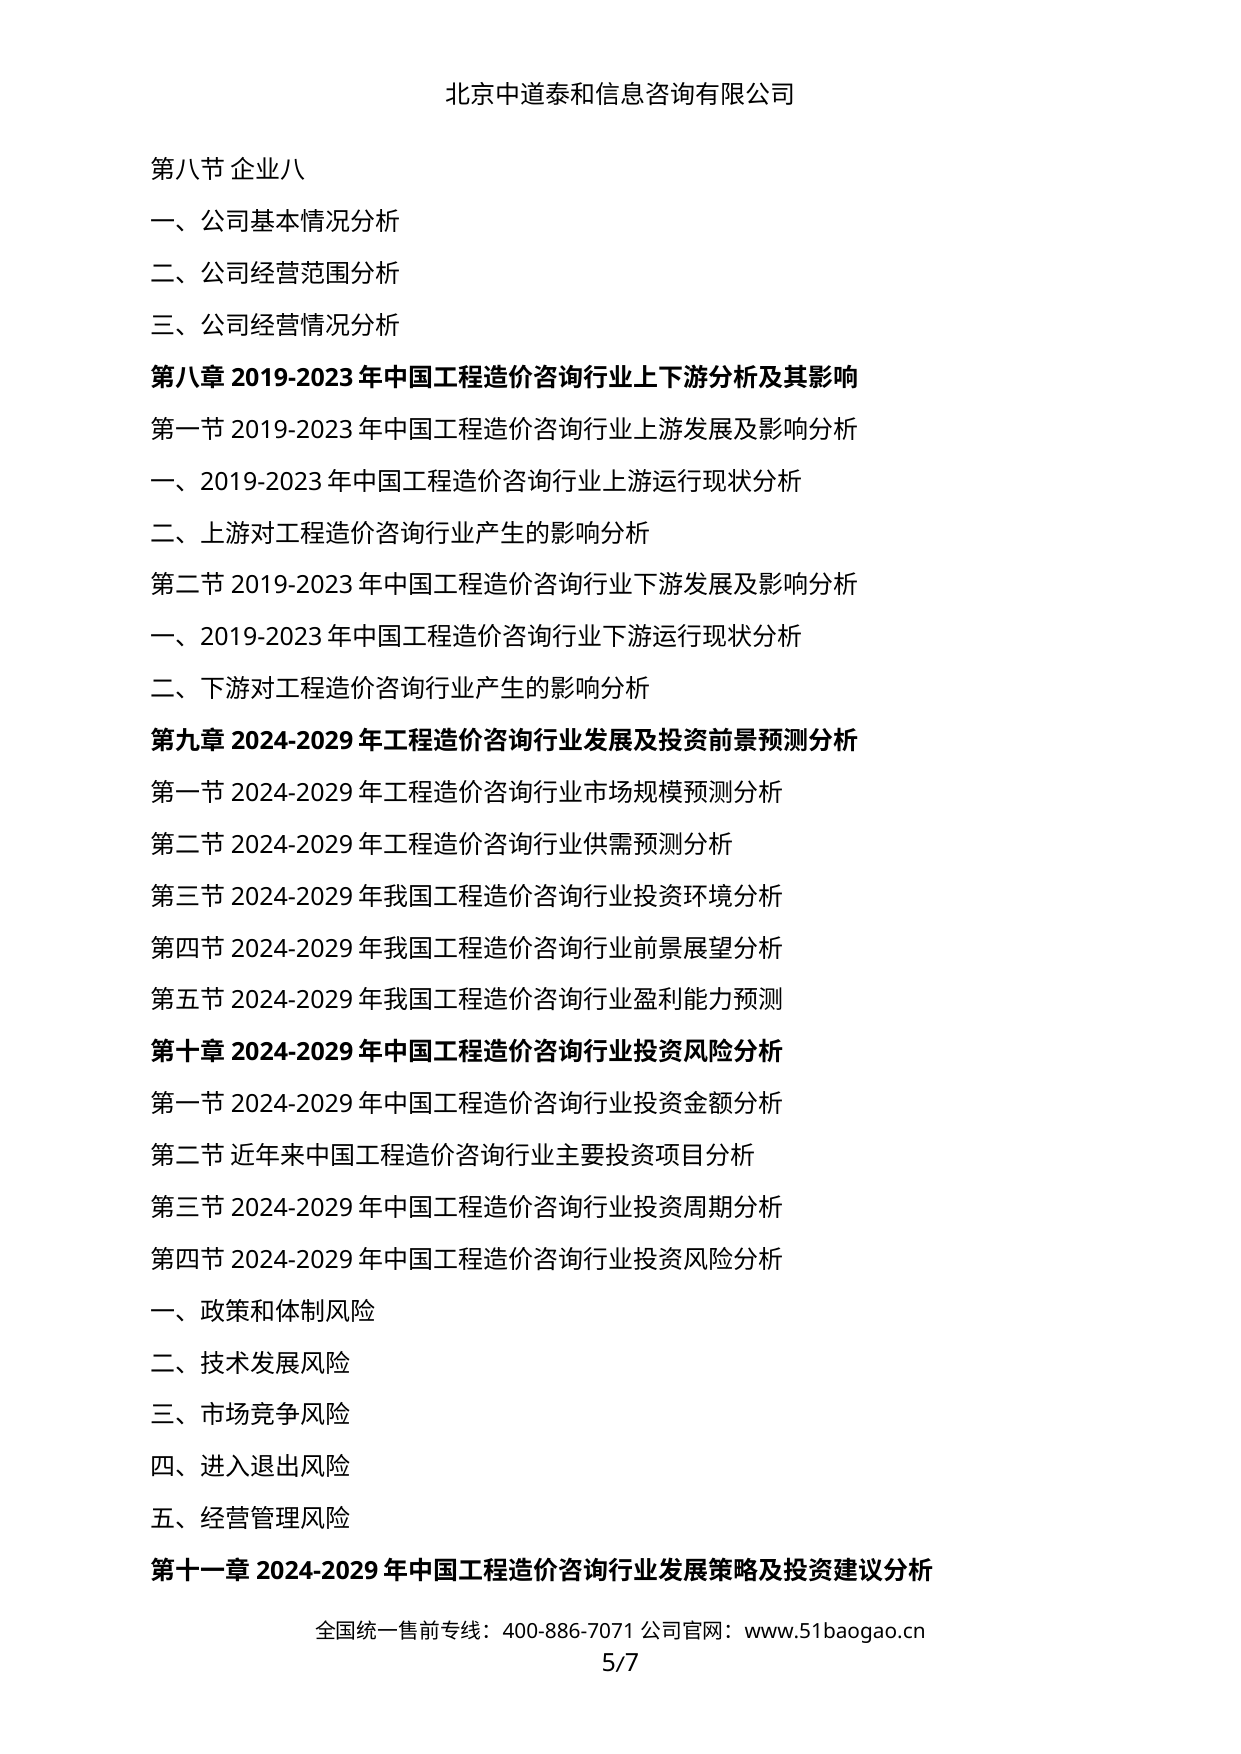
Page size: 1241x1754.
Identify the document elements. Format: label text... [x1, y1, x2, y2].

text 第一节 2024-2029年工程造价咨询行业市场规模预测分析 [150, 772, 1090, 809]
text 三、市场竞争风险 [150, 1395, 1090, 1431]
text 二、技术发展风险 [150, 1343, 1090, 1379]
text 第八节 企业八 [150, 150, 1090, 186]
text 第四节 2024-2029年我国工程造价咨询行业前景展望分析 [150, 928, 1090, 964]
text 第一节 2024-2029年中国工程造价咨询行业投资金额分析 [150, 1084, 1090, 1120]
text 第三节 2024-2029年中国工程造价咨询行业投资周期分析 [150, 1187, 1090, 1224]
text 第十章 2024-2029年中国工程造价咨询行业投资风险分析 [150, 1032, 1090, 1068]
text 第十一章 2024-2029年中国工程造价咨询行业发展策略及投资建议分析 [150, 1551, 1090, 1587]
text 二、下游对工程造价咨询行业产生的影响分析 [150, 669, 1090, 705]
text 第三节 2024-2029年我国工程造价咨询行业投资环境分析 [150, 876, 1090, 912]
text 一、2019-2023年中国工程造价咨询行业上游运行现状分析 [150, 461, 1090, 497]
text 第九章 2024-2029年工程造价咨询行业发展及投资前景预测分析 [150, 721, 1090, 757]
text 二、上游对工程造价咨询行业产生的影响分析 [150, 513, 1090, 549]
text 四、进入退出风险 [150, 1447, 1090, 1483]
text 二、公司经营范围分析 [150, 254, 1090, 290]
text 第二节 2019-2023年中国工程造价咨询行业下游发展及影响分析 [150, 565, 1090, 601]
text 第二节 2024-2029年工程造价咨询行业供需预测分析 [150, 824, 1090, 861]
text 一、政策和体制风险 [150, 1291, 1090, 1327]
text 三、公司经营情况分析 [150, 306, 1090, 342]
text 一、公司基本情况分析 [150, 202, 1090, 238]
text 第五节 2024-2029年我国工程造价咨询行业盈利能力预测 [150, 980, 1090, 1016]
text 第四节 2024-2029年中国工程造价咨询行业投资风险分析 [150, 1239, 1090, 1276]
text 第二节 近年来中国工程造价咨询行业主要投资项目分析 [150, 1136, 1090, 1172]
text 一、2019-2023年中国工程造价咨询行业下游运行现状分析 [150, 617, 1090, 653]
text 第八章 2019-2023年中国工程造价咨询行业上下游分析及其影响 [150, 357, 1090, 394]
text 第一节 2019-2023年中国工程造价咨询行业上游发展及影响分析 [150, 409, 1090, 446]
text 五、经营管理风险 [150, 1499, 1090, 1535]
